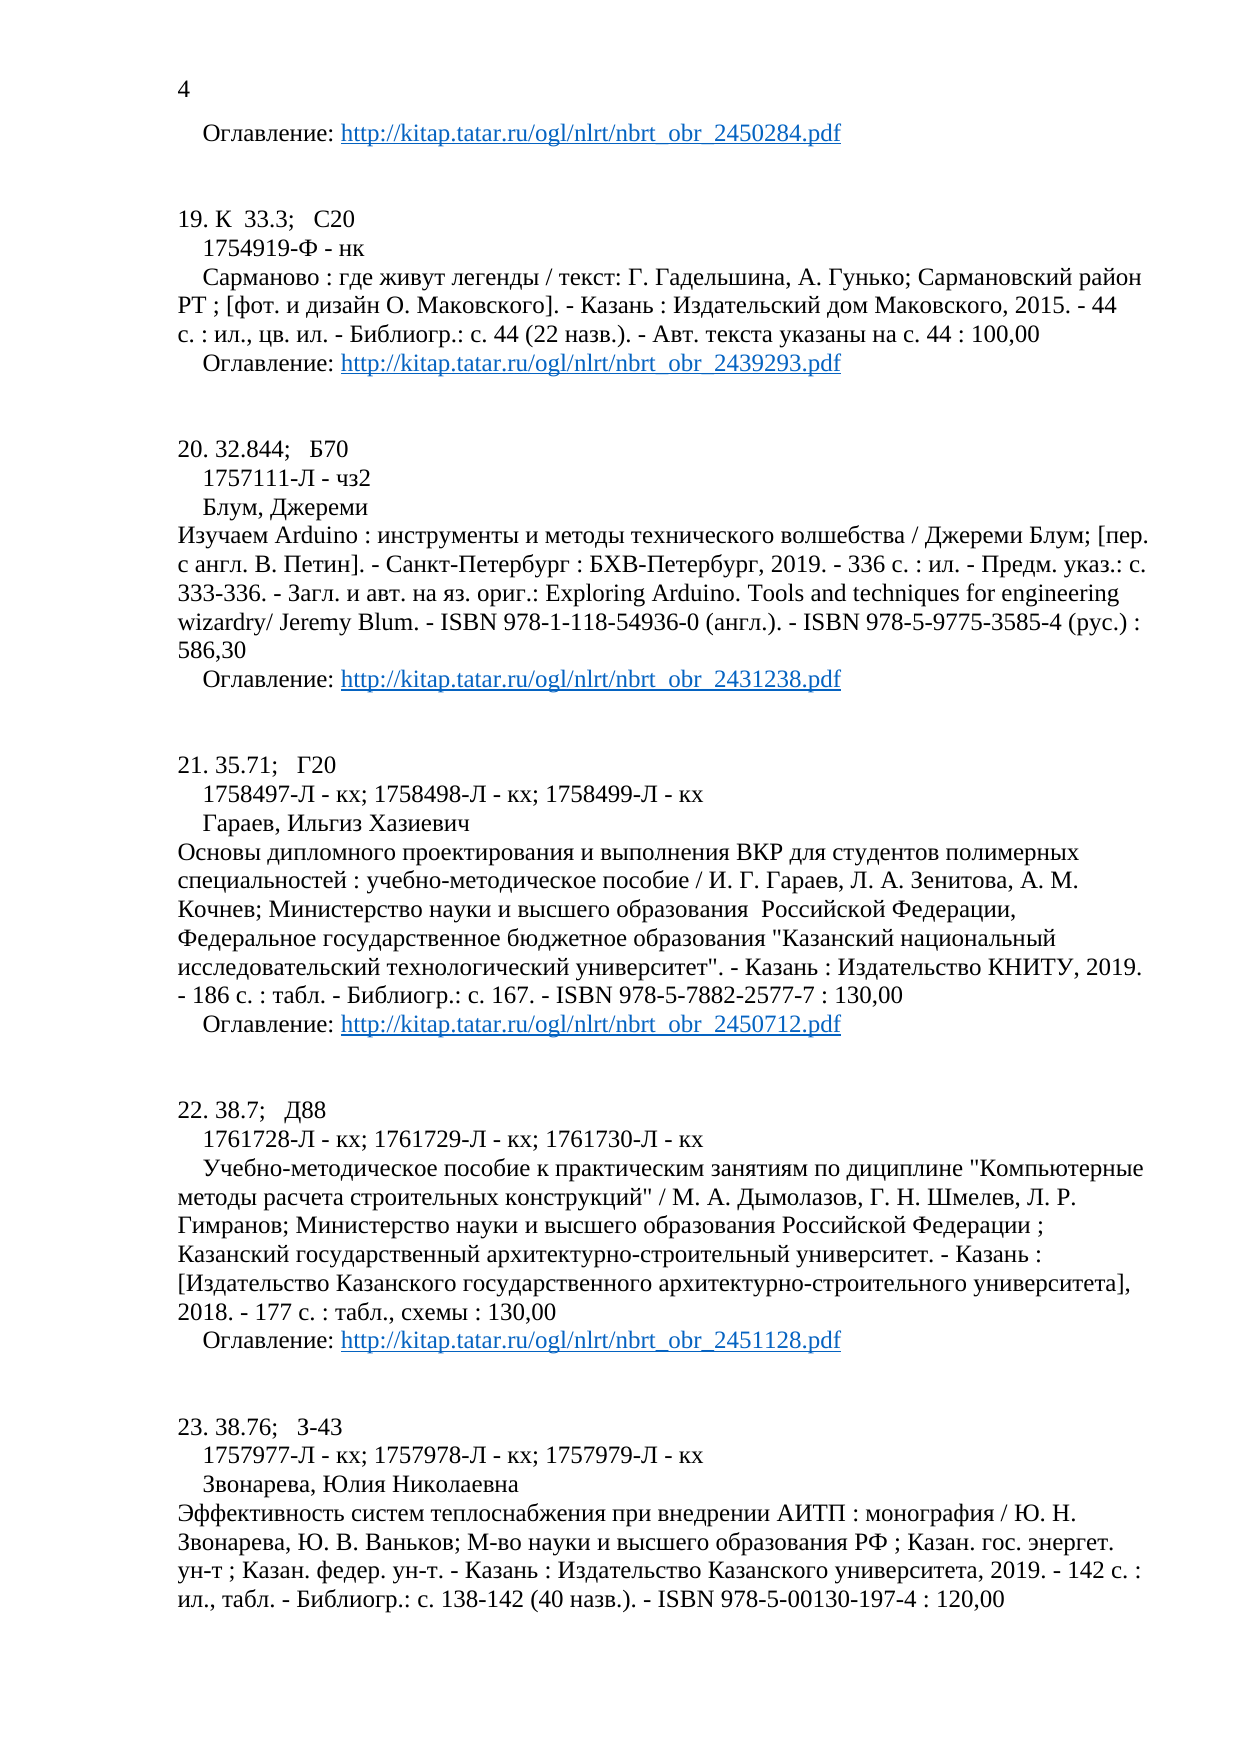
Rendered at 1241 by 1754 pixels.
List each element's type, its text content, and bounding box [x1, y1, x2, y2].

text 22. 38.7; Д88 [177, 1096, 1152, 1124]
text 1754919-Ф - нк [177, 233, 1152, 262]
text Изучаем Arduino : инструменты и методы технического волшебства / Джереми Блум; [пер. с англ. В. Петин]. - Санкт-Петербург : БХВ-Петербург, 2019. - 336 с. : ил. - Предм. указ.: с. 333-336. - Загл. и авт. на яз. ориг.: Exploring Arduino. Tools and techniques for engineering wizardry/ Jeremy Blum. - ISBN 978-1-118-54936-0 (англ.). - ISBN 978-5-9775-3585-4 (рус.) : 586,30 [177, 521, 1152, 664]
text 1757977-Л - кх; 1757978-Л - кх; 1757979-Л - кх [177, 1441, 1152, 1469]
text Оглавление: http://kitap.tatar.ru/ogl/nlrt/nbrt_obr_2451128.pdf [177, 1326, 1152, 1354]
text 1758497-Л - кх; 1758498-Л - кх; 1758499-Л - кх [177, 779, 1152, 808]
text 23. 38.76; З-43 [177, 1412, 1152, 1441]
text 21. 35.71; Г20 [177, 751, 1152, 779]
text Оглавление: http://kitap.tatar.ru/ogl/nlrt/nbrt_obr_2431238.pdf [177, 664, 1152, 693]
text 1761728-Л - кх; 1761729-Л - кх; 1761730-Л - кх [177, 1124, 1152, 1153]
text Звонарева, Юлия Николаевна [177, 1469, 1152, 1498]
text Сарманово : где живут легенды / текст: Г. Гадельшина, А. Гунько; Сармановский район РТ ; [фот. и дизайн О. Маковского]. - Казань : Издательский дом Маковского, 2015. - 44 c. : ил., цв. ил. - Библиогр.: с. 44 (22 назв.). - Авт. текста указаны на с. 44 : 100,00 [177, 262, 1152, 348]
text Учебно-методическое пособие к практическим занятиям по дициплине "Компьютерные методы расчета строительных конструкций" / М. А. Дымолазов, Г. Н. Шмелев, Л. Р. Гимранов; Министерство науки и высшего образования Российской Федерации ; Казанский государственный архитектурно-строительный университет. - Казань : [Издательство Казанского государственного архитектурно-строительного университета], 2018. - 177 с. : табл., схемы : 130,00 [177, 1153, 1152, 1326]
text 20. 32.844; Б70 [177, 434, 1152, 463]
text Эффективность систем теплоснабжения при внедрении АИТП : монография / Ю. Н. Звонарева, Ю. В. Ваньков; М-во науки и высшего образования РФ ; Казан. гос. энергет. ун-т ; Казан. федер. ун-т. - Казань : Издательство Казанского университета, 2019. - 142 с. : ил., табл. - Библиогр.: с. 138-142 (40 назв.). - ISBN 978-5-00130-197-4 : 120,00 [177, 1498, 1152, 1613]
text Блум, Джереми [177, 492, 1152, 521]
text Оглавление: http://kitap.tatar.ru/ogl/nlrt/nbrt_obr_2439293.pdf [177, 348, 1152, 377]
text Оглавление: http://kitap.tatar.ru/ogl/nlrt/nbrt_obr_2450712.pdf [177, 1009, 1152, 1038]
text Гараев, Ильгиз Хазиевич [177, 808, 1152, 837]
text Основы дипломного проектирования и выполнения ВКР для студентов полимерных специальностей : учебно-методическое пособие / И. Г. Гараев, Л. А. Зенитова, А. М. Кочнев; Министерство науки и высшего образования Российской Федерации, Федеральное государственное бюджетное образования "Казанский национальный исследовательский технологический университет". - Казань : Издательство КНИТУ, 2019. - 186 с. : табл. - Библиогр.: с. 167. - ISBN 978-5-7882-2577-7 : 130,00 [177, 837, 1152, 1009]
text Оглавление: http://kitap.tatar.ru/ogl/nlrt/nbrt_obr_2450284.pdf [177, 118, 1152, 147]
text 1757111-Л - чз2 [177, 463, 1152, 492]
text 19. К 33.3; С20 [177, 204, 1152, 233]
